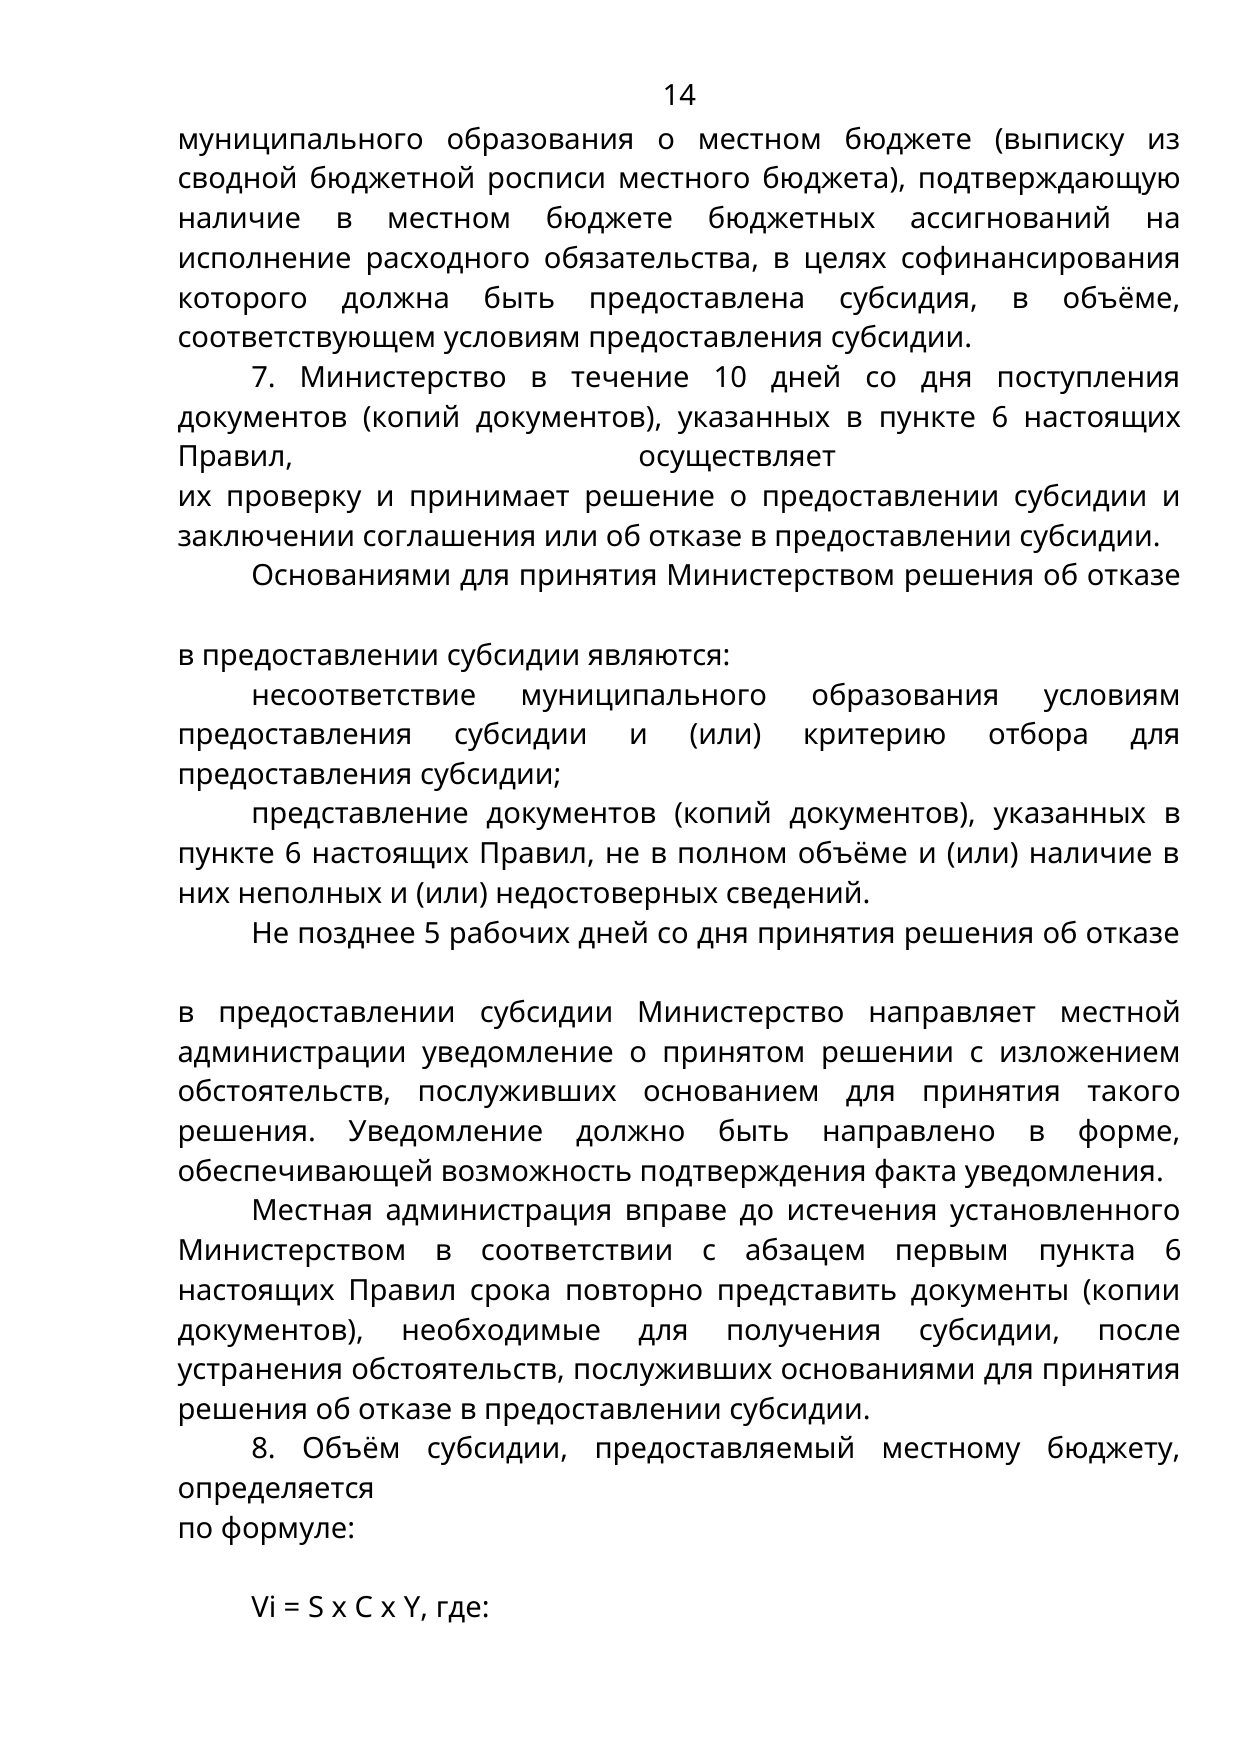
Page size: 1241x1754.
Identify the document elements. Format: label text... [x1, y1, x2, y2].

text Основаниями для принятия Министерством решения об отказе в предоставлении субсидии являются: [177, 555, 1181, 674]
text Не позднее 5 рабочих дней со дня принятия решения об отказе в предоставлении субсидии Министерство направляет местной администрации уведомление о принятом решении с изложением обстоятельств, послуживших основанием для принятия такого решения. Уведомление должно быть направлено в форме, обеспечивающей возможность подтверждения факта уведомления. [177, 912, 1181, 1190]
text несоответствие муниципального образования условиям предоставления субсидии и (или) критерию отбора для предоставления субсидии; [177, 674, 1181, 793]
text 7. Министерство в течение 10 дней со дня поступления документов (копий документов), указанных в пункте 6 настоящих Правил, осуществляет их проверку и принимает решение о предоставлении субсидии и заключении соглашения или об отказе в предоставлении субсидии. [177, 356, 1181, 555]
text Местная администрация вправе до истечения установленного Министерством в соответствии с абзацем первым пункта 6 настоящих Правил срока повторно представить документы (копии документов), необходимые для получения субсидии, после устранения обстоятельств, послуживших основаниями для принятия решения об отказе в предоставлении субсидии. [177, 1190, 1181, 1428]
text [177, 118, 1181, 356]
text Vi = S x С x Y, где: [177, 1587, 1181, 1626]
text представление документов (копий документов), указанных в пункте 6 настоящих Правил, не в полном объёме и (или) наличие в них неполных и (или) недостоверных сведений. [177, 793, 1181, 912]
text 8. Объём субсидии, предоставляемый местному бюджету, определяется по формуле: [177, 1428, 1181, 1547]
